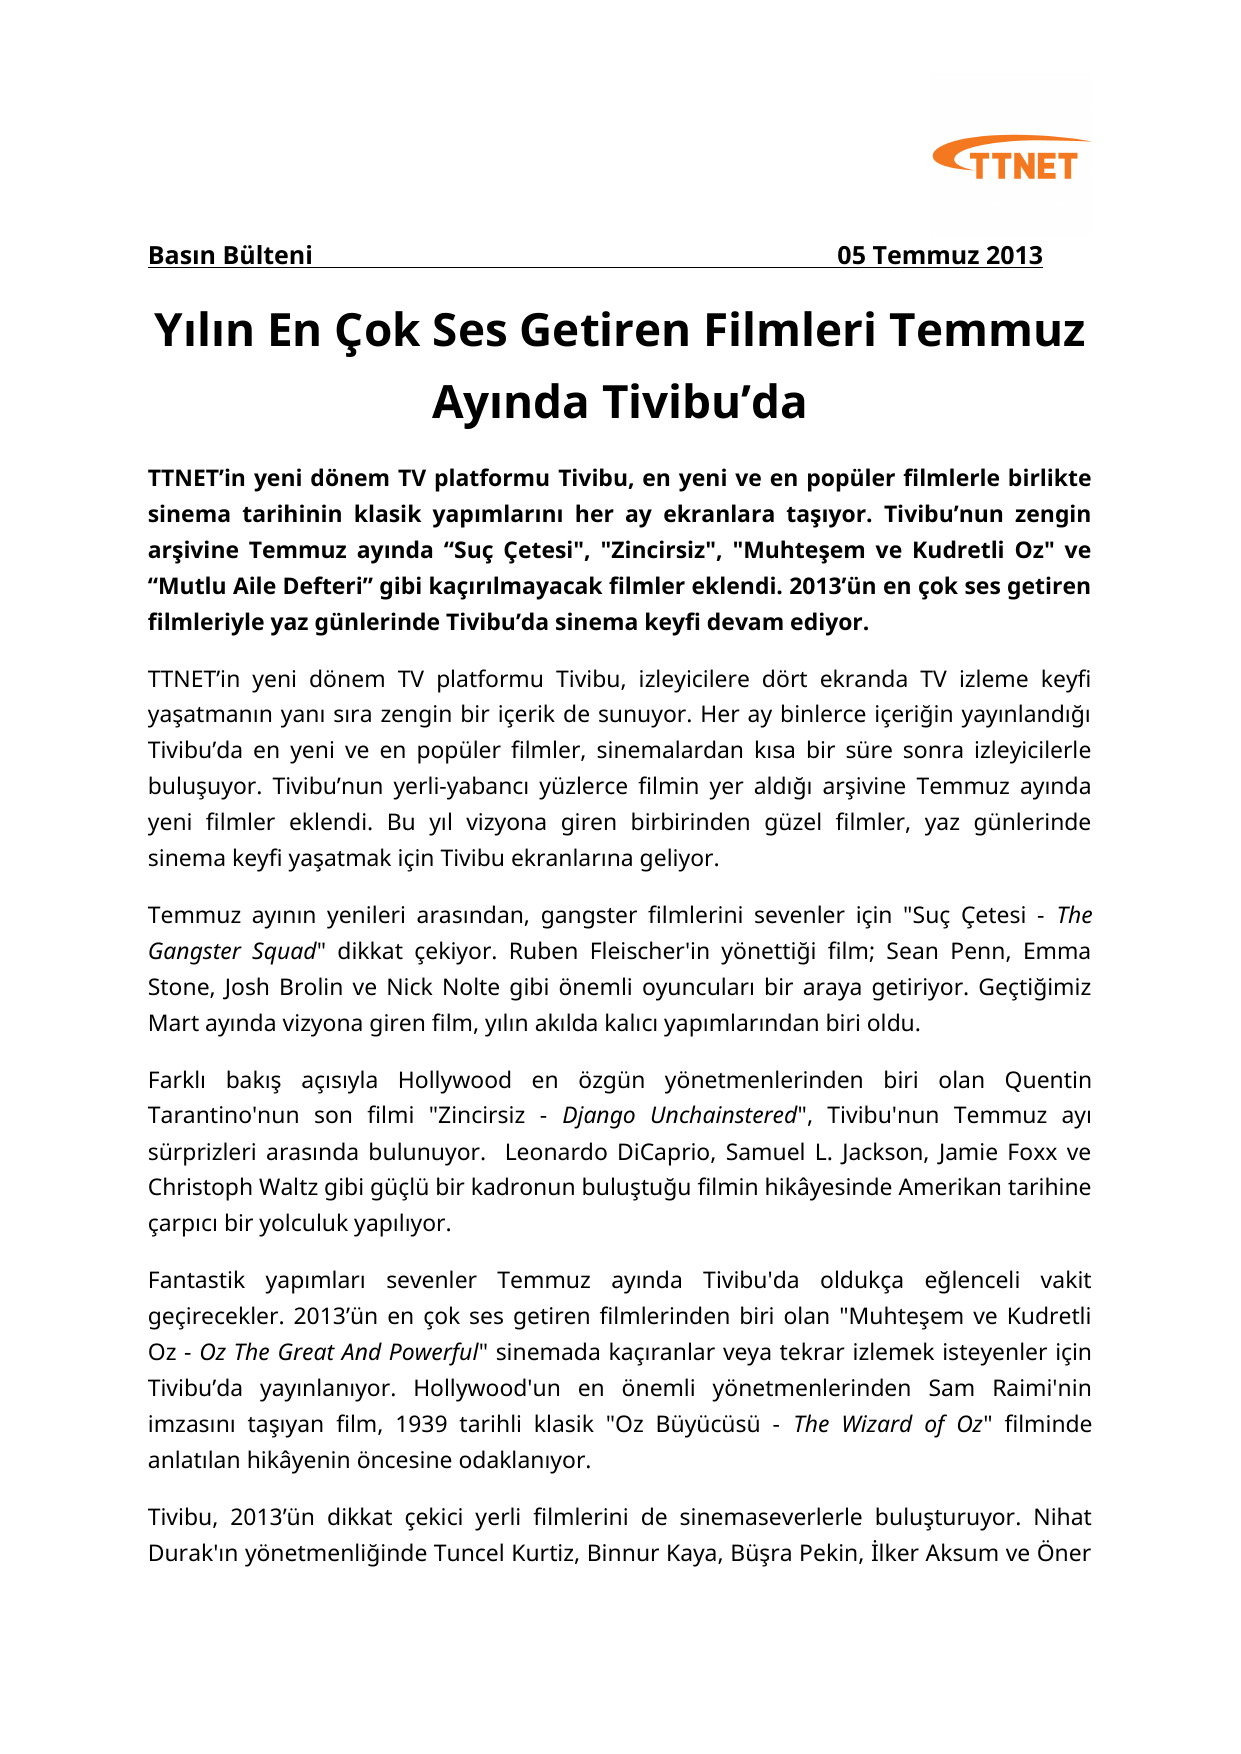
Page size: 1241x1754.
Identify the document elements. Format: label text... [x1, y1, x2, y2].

text Yılın En Çok Ses Getiren Filmleri Temmuz Ayında Tivibu’da [148, 298, 1093, 432]
text Basın Bülteni 05 Temmuz 2013 [148, 238, 1093, 272]
picture [928, 73, 1093, 238]
text TTNET’in yeni dönem TV platformu Tivibu, izleyicilere dört ekranda TV izleme keyfi yaşatmanın yanı sıra zengin bir içerik de sunuyor. Her ay binlerce içeriğin yayınlandığı Tivibu’da en yeni ve en popüler filmler, sinemalardan kısa bir süre sonra izleyicilerle buluşuyor. Tivibu’nun yerli-yabancı yüzlerce filmin yer aldığı arşivine Temmuz ayında yeni filmler eklendi. Bu yıl vizyona giren birbirinden güzel filmler, yaz günlerinde sinema keyfi yaşatmak için Tivibu ekranlarına geliyor. [148, 662, 1093, 873]
text Temmuz ayının yenileri arasından, gangster filmlerini sevenler için "Suç Çetesi - The Gangster Squad" dikkat çekiyor. Ruben Fleischer'in yönettiği film; Sean Penn, Emma Stone, Josh Brolin ve Nick Nolte gibi önemli oyuncuları bir araya getiriyor. Geçtiğimiz Mart ayında vizyona giren film, yılın akılda kalıcı yapımlarından biri oldu. [148, 899, 1093, 1038]
text Farklı bakış açısıyla Hollywood en özgün yönetmenlerinden biri olan Quentin Tarantino'nun son filmi "Zincirsiz - Django Unchainstered", Tivibu'nun Temmuz ayı sürprizleri arasında bulunuyor. Leonardo DiCaprio, Samuel L. Jackson, Jamie Foxx ve Christoph Waltz gibi güçlü bir kadronun buluştuğu filmin hikâyesinde Amerikan tarihine çarpıcı bir yolculuk yapılıyor. [148, 1063, 1093, 1238]
text TTNET’in yeni dönem TV platformu Tivibu, en yeni ve en popüler filmlerle birlikte sinema tarihinin klasik yapımlarını her ay ekranlara taşıyor. Tivibu’nun zengin arşivine Temmuz ayında “Suç Çetesi", "Zincirsiz", "Muhteşem ve Kudretli Oz" ve “Mutlu Aile Defteri” gibi kaçırılmayacak filmler eklendi. 2013’ün en çok ses getiren filmleriyle yaz günlerinde Tivibu’da sinema keyfi devam ediyor. [148, 462, 1093, 637]
text Fantastik yapımları sevenler Temmuz ayında Tivibu'da oldukça eğlenceli vakit geçirecekler. 2013’ün en çok ses getiren filmlerinden biri olan "Muhteşem ve Kudretli Oz - Oz The Great And Powerful" sinemada kaçıranlar veya tekrar izlemek isteyenler için Tivibu’da yayınlanıyor. Hollywood'un en önemli yönetmenlerinden Sam Raimi'nin imzasını taşıyan film, 1939 tarihli klasik "Oz Büyücüsü - The Wizard of Oz" filminde anlatılan hikâyenin öncesine odaklanıyor. [148, 1264, 1093, 1475]
